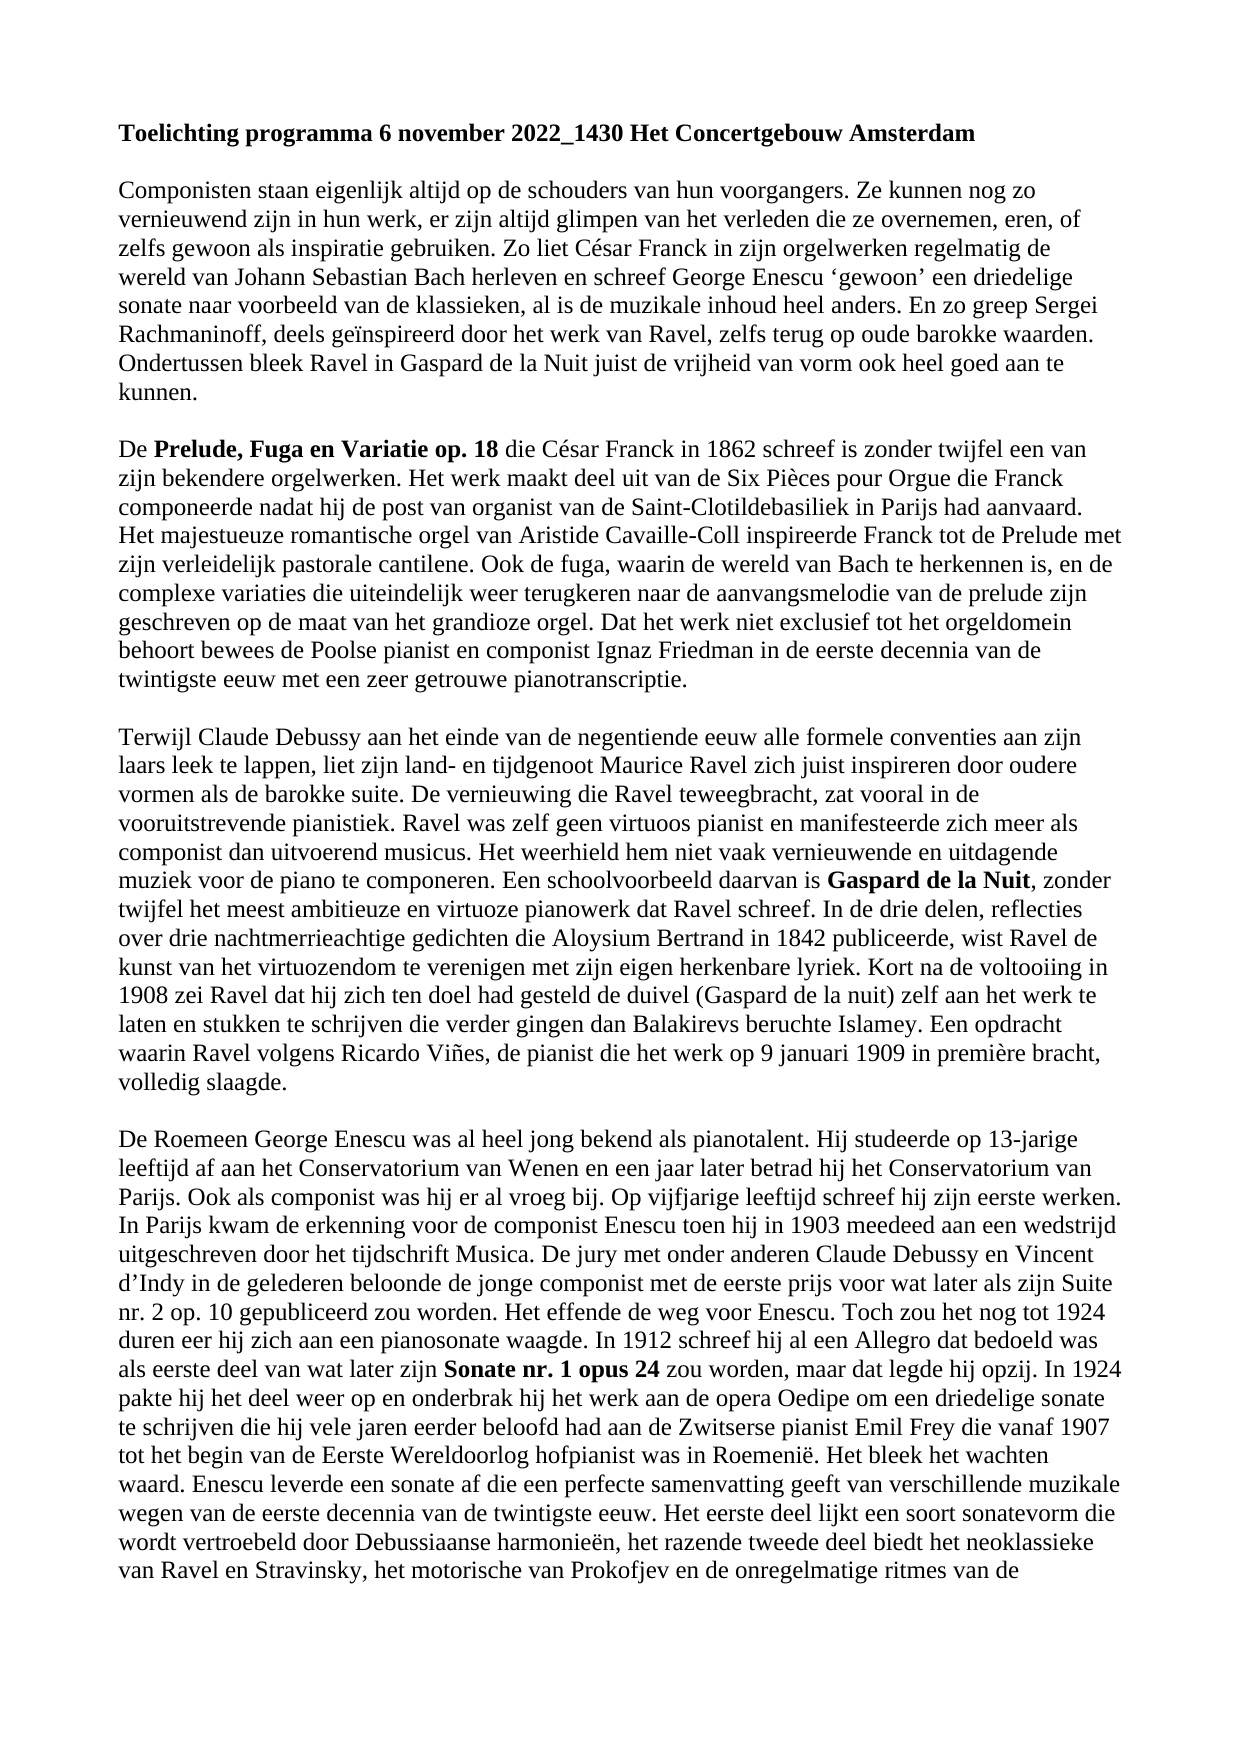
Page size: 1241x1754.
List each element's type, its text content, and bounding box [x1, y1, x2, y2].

text Terwijl Claude Debussy aan het einde van de negentiende eeuw alle formele conventies aan zijn laars leek te lappen, liet zijn land- en tijdgenoot Maurice Ravel zich juist inspireren door oudere vormen als de barokke suite. De vernieuwing die Ravel teweegbracht, zat vooral in de vooruitstrevende pianistiek. Ravel was zelf geen virtuoos pianist en manifesteerde zich meer als componist dan uitvoerend musicus. Het weerhield hem niet vaak vernieuwende en uitdagende muziek voor de piano te componeren. Een schoolvoorbeeld daarvan is Gaspard de la Nuit, zonder twijfel het meest ambitieuze en virtuoze pianowerk dat Ravel schreef. In de drie delen, reflecties over drie nachtmerrieachtige gedichten die Aloysium Bertrand in 1842 publiceerde, wist Ravel de kunst van het virtuozendom te verenigen met zijn eigen herkenbare lyriek. Kort na de voltooiing in 1908 zei Ravel dat hij zich ten doel had gesteld de duivel (Gaspard de la nuit) zelf aan het werk te laten en stukken te schrijven die verder gingen dan Balakirevs beruchte Islamey. Een opdracht waarin Ravel volgens Ricardo Viñes, de pianist die het werk op 9 januari 1909 in première bracht, volledig slaagde. [118, 722, 1122, 1096]
text Toelichting programma 6 november 2022_1430 Het Concertgebouw Amsterdam [118, 118, 1122, 147]
text Componisten staan eigenlijk altijd op de schouders van hun voorgangers. Ze kunnen nog zo vernieuwend zijn in hun werk, er zijn altijd glimpen van het verleden die ze overnemen, eren, of zelfs gewoon als inspiratie gebruiken. Zo liet César Franck in zijn orgelwerken regelmatig de wereld van Johann Sebastian Bach herleven en schreef George Enescu ‘gewoon’ een driedelige sonate naar voorbeeld van de klassieken, al is de muzikale inhoud heel anders. En zo greep Sergei Rachmaninoff, deels geïnspireerd door het werk van Ravel, zelfs terug op oude barokke waarden. Ondertussen bleek Ravel in Gaspard de la Nuit juist de vrijheid van vorm ook heel goed aan te kunnen. [118, 176, 1122, 406]
text De Prelude, Fuga en Variatie op. 18 die César Franck in 1862 schreef is zonder twijfel een van zijn bekendere orgelwerken. Het werk maakt deel uit van de Six Pièces pour Orgue die Franck componeerde nadat hij de post van organist van de Saint-Clotildebasiliek in Parijs had aanvaard. Het majestueuze romantische orgel van Aristide Cavaille-Coll inspireerde Franck tot de Prelude met zijn verleidelijk pastorale cantilene. Ook de fuga, waarin de wereld van Bach te herkennen is, en de complexe variaties die uiteindelijk weer terugkeren naar de aanvangsmelodie van de prelude zijn geschreven op de maat van het grandioze orgel. Dat het werk niet exclusief tot het orgeldomein behoort bewees de Poolse pianist en componist Ignaz Friedman in de eerste decennia van de twintigste eeuw met een zeer getrouwe pianotranscriptie. [118, 434, 1122, 693]
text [118, 1124, 1122, 1584]
